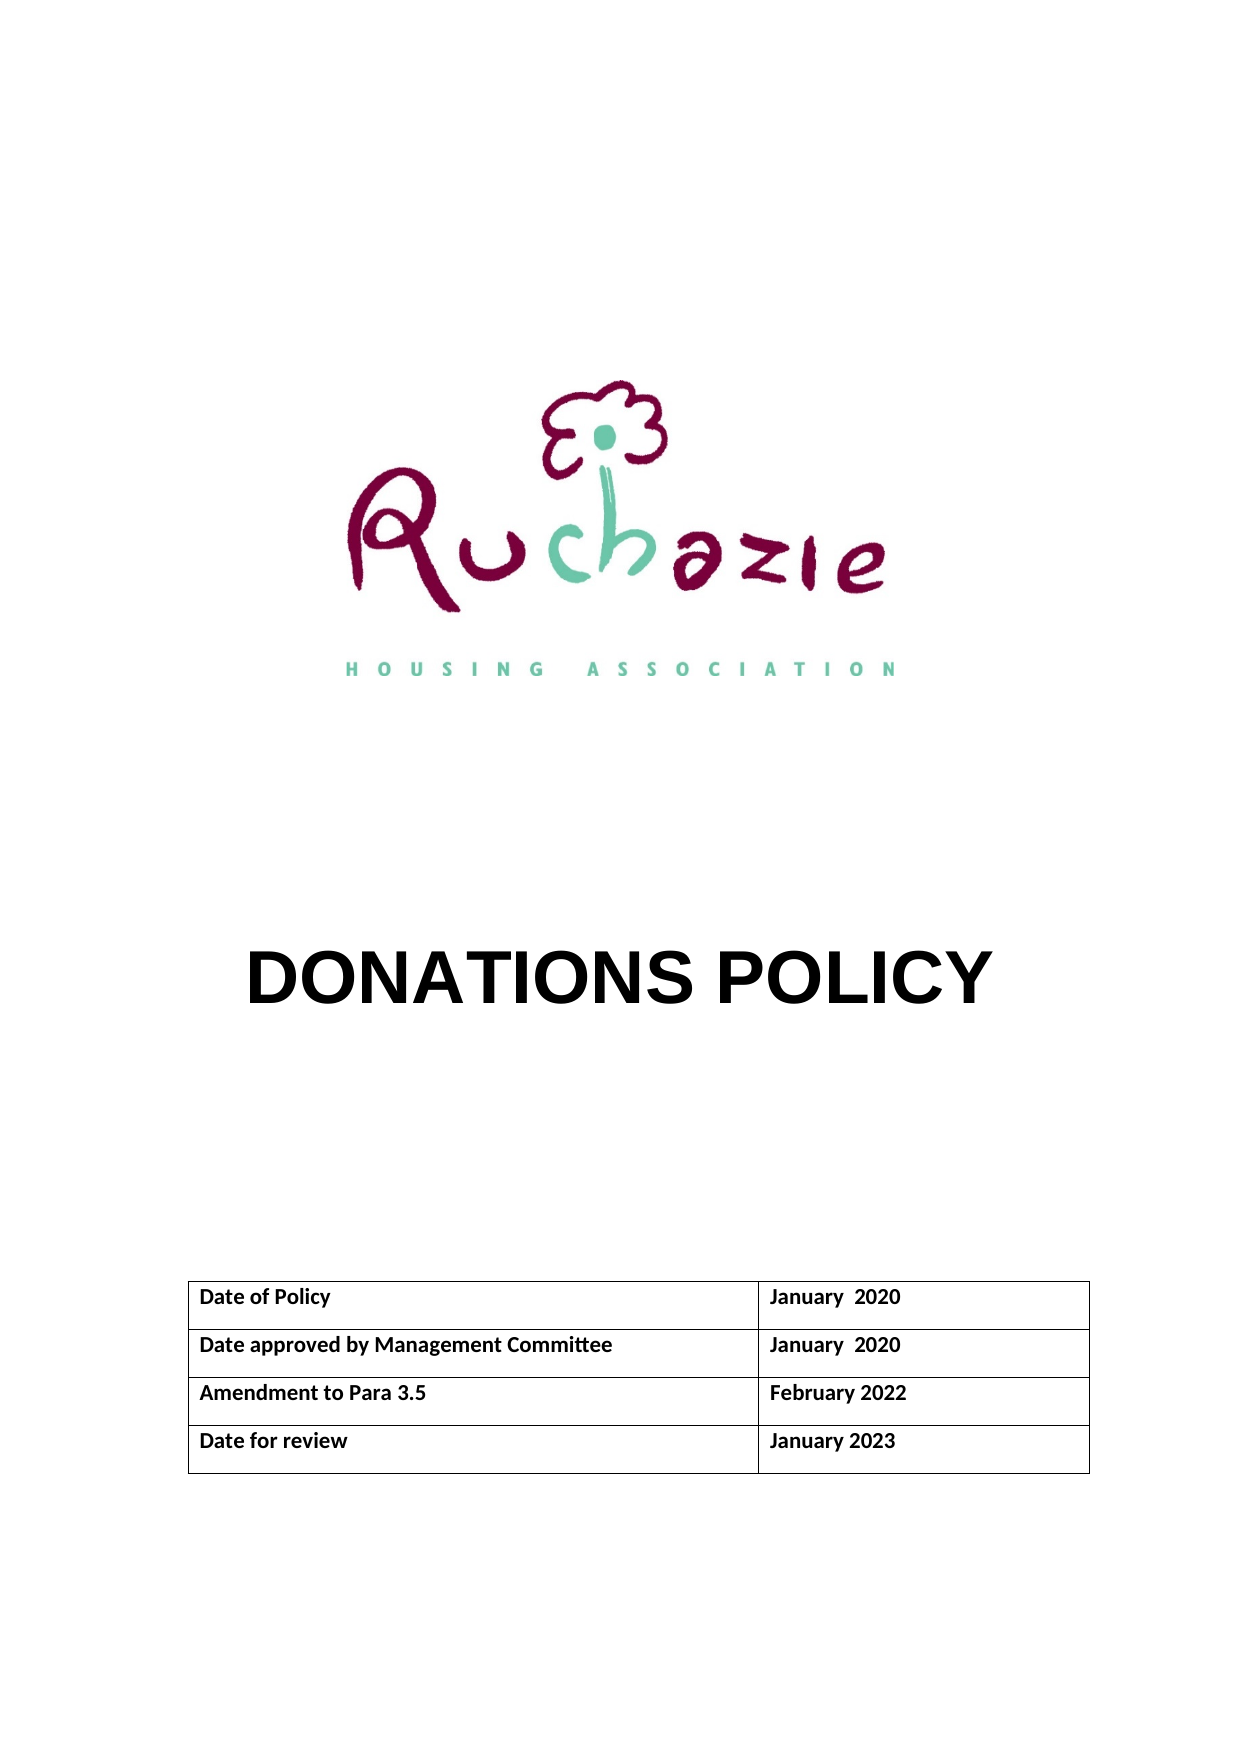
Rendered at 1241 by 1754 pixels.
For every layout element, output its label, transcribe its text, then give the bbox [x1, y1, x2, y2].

table_cell January 2023 [759, 1426, 1089, 1472]
table_header Date of Policy [189, 1282, 758, 1329]
table_cell Amendment to Para 3.5 [189, 1378, 758, 1425]
text DONATIONS POLICY [150, 933, 1090, 1019]
table_header January 2020 [759, 1282, 1089, 1329]
table_cell Date for review [189, 1426, 758, 1472]
picture [346, 380, 894, 676]
table_cell January 2020 [759, 1330, 1089, 1377]
table_cell February 2022 [759, 1378, 1089, 1425]
table_cell Date approved by Management Committee [189, 1330, 758, 1377]
